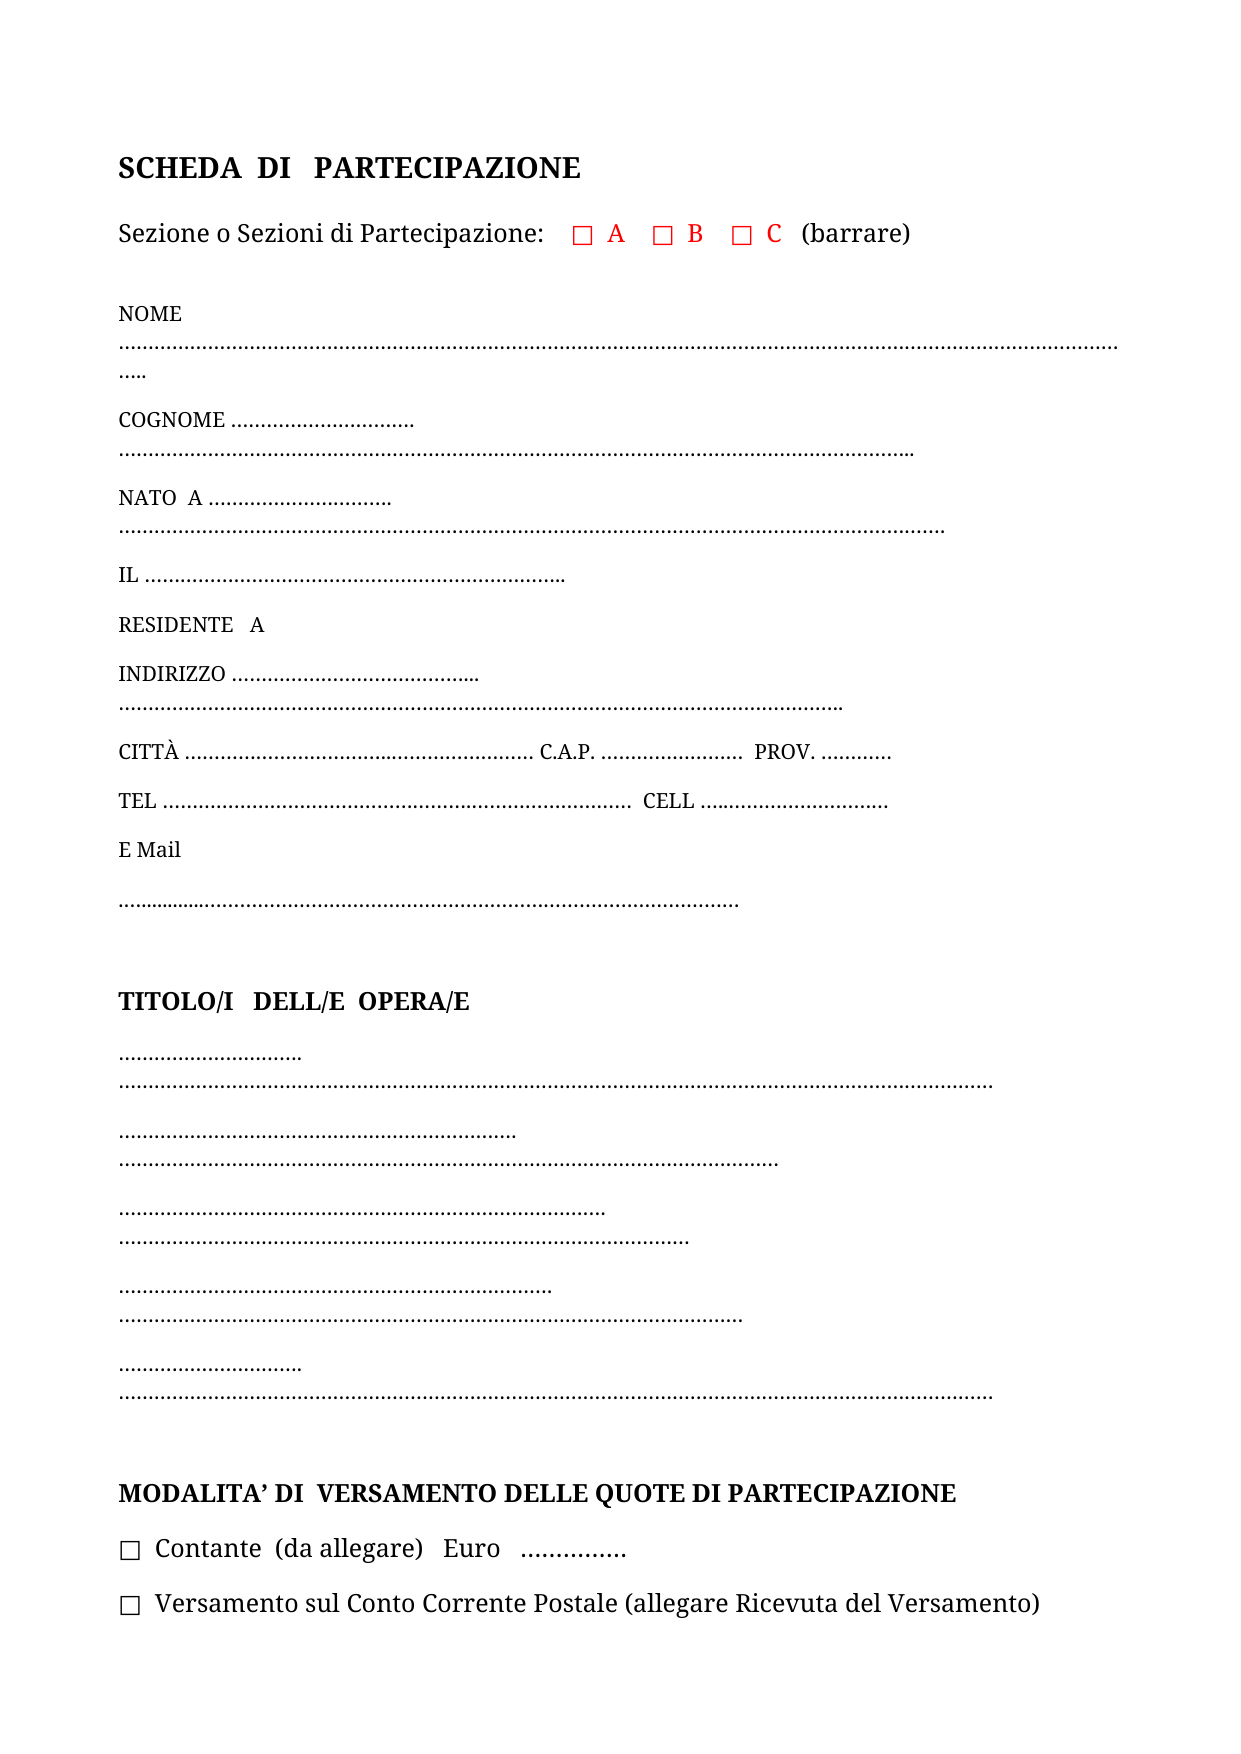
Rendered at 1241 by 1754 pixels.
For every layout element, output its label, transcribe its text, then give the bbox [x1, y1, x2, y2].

text ………………………….………………………………………………………………………………………………………………………………… [118, 1038, 1122, 1095]
text TITOLO/I DELL/E OPERA/E [118, 983, 1122, 1017]
text E Mail [118, 835, 1122, 864]
text TEL …………………………………………….……………………… CELL …..……………………… [118, 786, 1122, 814]
text INDIRIZZO …………………………………...………………………………………………………………………………………………………….. [118, 659, 1122, 716]
text ………………………….………………………………………………………………………………………………………………………………… [118, 1349, 1122, 1406]
text Sezione o Sezioni di Partecipazione: □ A □ B □ C (barrare) [118, 216, 1122, 250]
text □ Versamento sul Conto Corrente Postale (allegare Ricevuta del Versamento) [118, 1586, 1122, 1620]
text CITTÀ ……………………………..…………………… C.A.P. …………………… PROV. ………… [118, 737, 1122, 765]
text ………………………………………………………….………………………………………………………………………………………………… [118, 1116, 1122, 1173]
text ……………………………………………………………………….…………………………………………………………………………………… [118, 1193, 1122, 1250]
text MODALITA’ DI VERSAMENTO DELLE QUOTE DI PARTECIPAZIONE [118, 1476, 1122, 1510]
text ……………………………………………………………….…………………………………………………………………………………………… [118, 1271, 1122, 1328]
text NOME ……………………………………………………………………………………………………………………………………………………….. [118, 299, 1122, 384]
text □ Contante (da allegare) Euro …………… [118, 1531, 1122, 1565]
text COGNOME ………………………….…………………………………………………………………………………………………………………….. [118, 405, 1122, 462]
text .…............……………………………………………………………………………… [118, 885, 1122, 913]
text SCHEDA DI PARTECIPAZIONE [118, 148, 1122, 187]
text IL …………………………………………………………….. [118, 561, 1122, 589]
text RESIDENTE A [118, 610, 1122, 638]
text NATO A ………………………….…………………………………………………………………………………………………………………………. [118, 483, 1122, 540]
